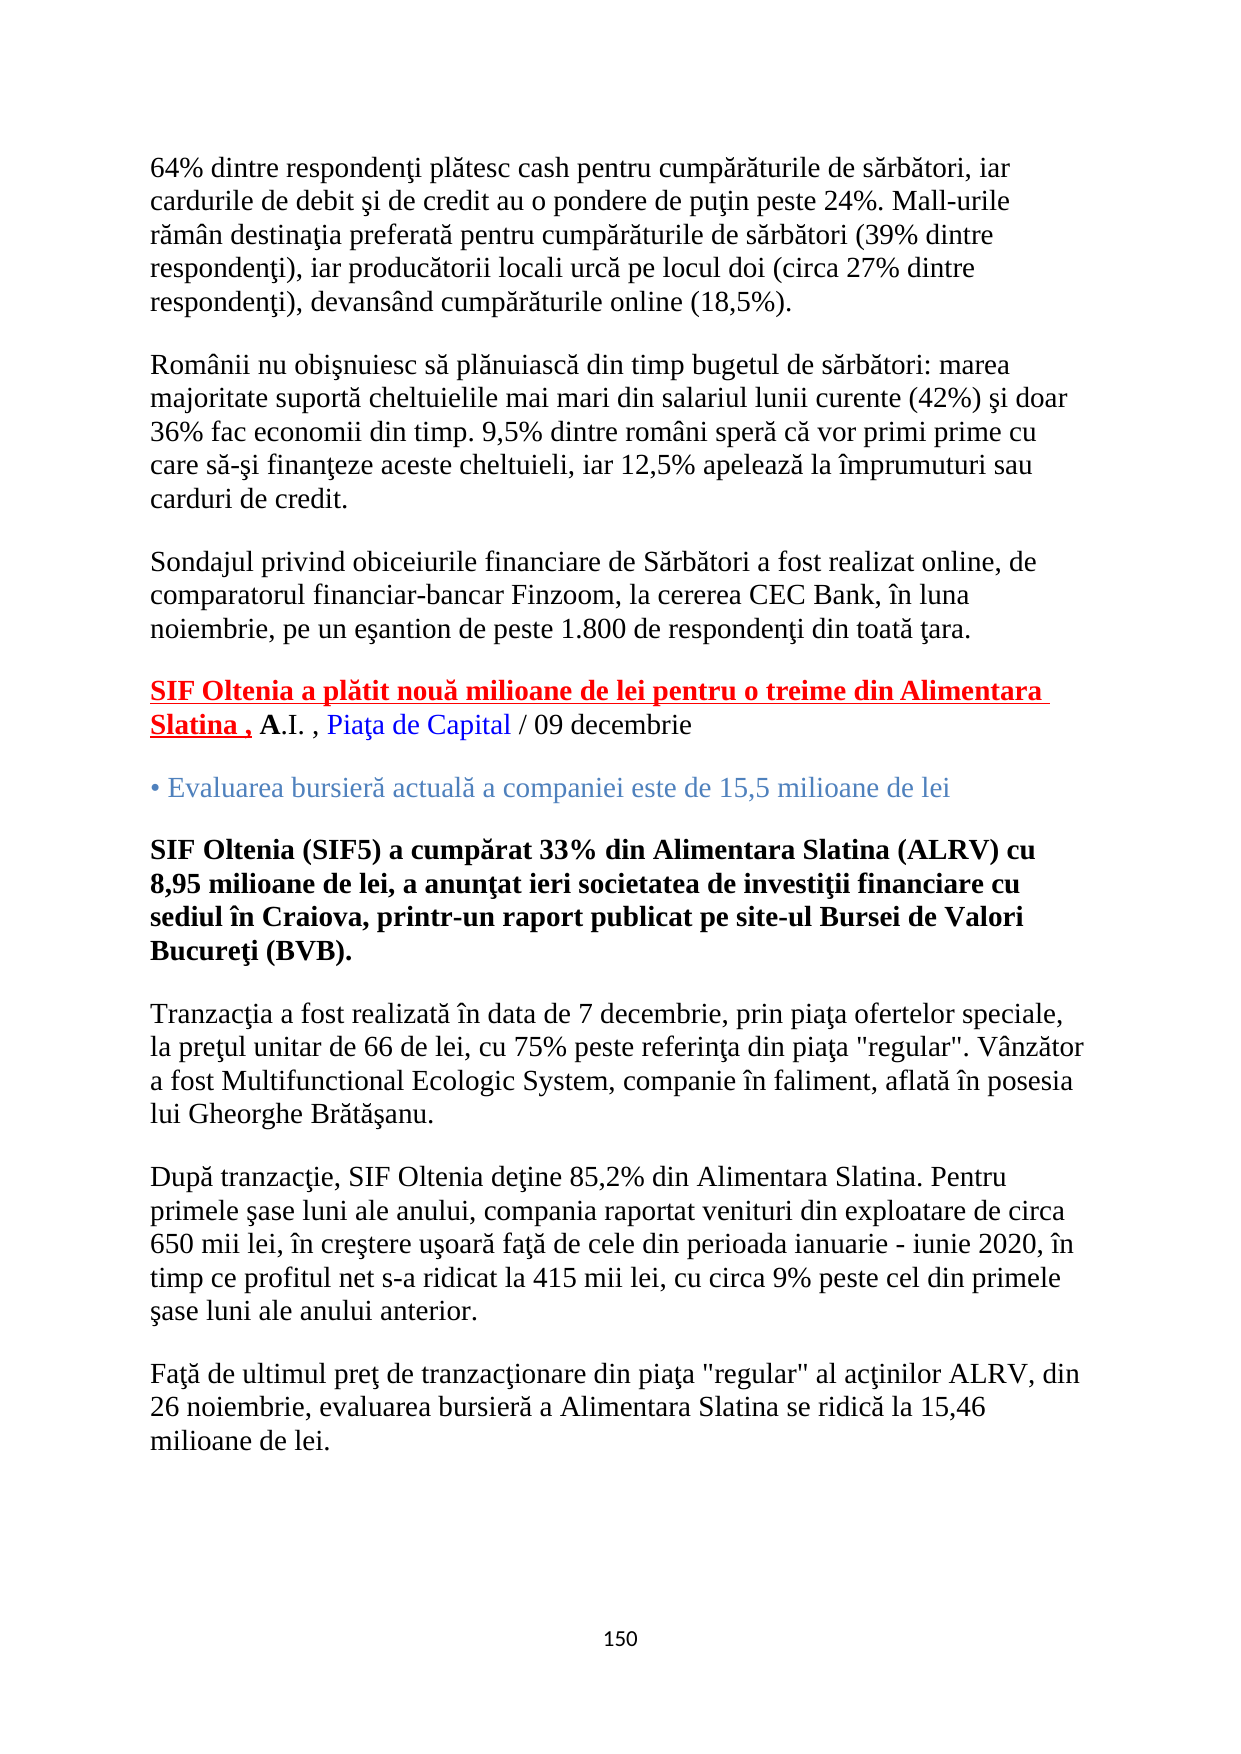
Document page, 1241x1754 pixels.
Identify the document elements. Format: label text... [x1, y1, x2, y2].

text SIF Oltenia (SIF5) a cumpărat 33% din Alimentara Slatina (ALRV) cu 8,95 milioane de lei, a anunţat ieri societatea de investiţii financiare cu sediul în Craiova, printr-un raport publicat pe site-ul Bursei de Valori Bucureţi (BVB). [150, 832, 1090, 967]
subtitle SIF Oltenia a plătit nouă milioane de lei pentru o treime din Alimentara Slatina , A.I. , Piaţa de Capital / 09 decembrie [150, 673, 1090, 741]
text Tranzacţia a fost realizată în data de 7 decembrie, prin piaţa ofertelor speciale, la preţul unitar de 66 de lei, cu 75% peste referinţa din piaţa "regular". Vânzător a fost Multifunctional Ecologic System, companie în faliment, aflată în posesia lui Gheorghe Brătăşanu. [150, 996, 1090, 1130]
text Sondajul privind obiceiurile financiare de Sărbători a fost realizat online, de comparatorul financiar-bancar Finzoom, la cererea CEC Bank, în luna noiembrie, pe un eşantion de peste 1.800 de respondenţi din toată ţara. [150, 544, 1090, 644]
text Românii nu obişnuiesc să plănuiască din timp bugetul de sărbători: marea majoritate suportă cheltuielile mai mari din salariul lunii curente (42%) şi doar 36% fac economii din timp. 9,5% dintre români speră că vor primi prime cu care să-şi finanţeze aceste cheltuieli, iar 12,5% apelează la împrumuturi sau carduri de credit. [150, 347, 1090, 514]
text Faţă de ultimul preţ de tranzacţionare din piaţa "regular" al acţinilor ALRV, din 26 noiembrie, evaluarea bursieră a Alimentara Slatina se ridică la 15,46 milioane de lei. [150, 1356, 1090, 1457]
subtitle • Evaluarea bursieră actuală a companiei este de 15,5 milioane de lei [150, 770, 1090, 803]
text După tranzacţie, SIF Oltenia deţine 85,2% din Alimentara Slatina. Pentru primele şase luni ale anului, compania raportat venituri din exploatare de circa 650 mii lei, în creştere uşoară faţă de cele din perioada ianuarie - iunie 2020, în timp ce profitul net s-a ridicat la 415 mii lei, cu circa 9% peste cel din primele şase luni ale anului anterior. [150, 1159, 1090, 1327]
text 64% dintre respondenţi plătesc cash pentru cumpărăturile de sărbători, iar cardurile de debit şi de credit au o pondere de puţin peste 24%. Mall-urile rămân destinaţia preferată pentru cumpărăturile de sărbători (39% dintre respondenţi), iar producătorii locali urcă pe locul doi (circa 27% dintre respondenţi), devansând cumpărăturile online (18,5%). [150, 150, 1090, 318]
